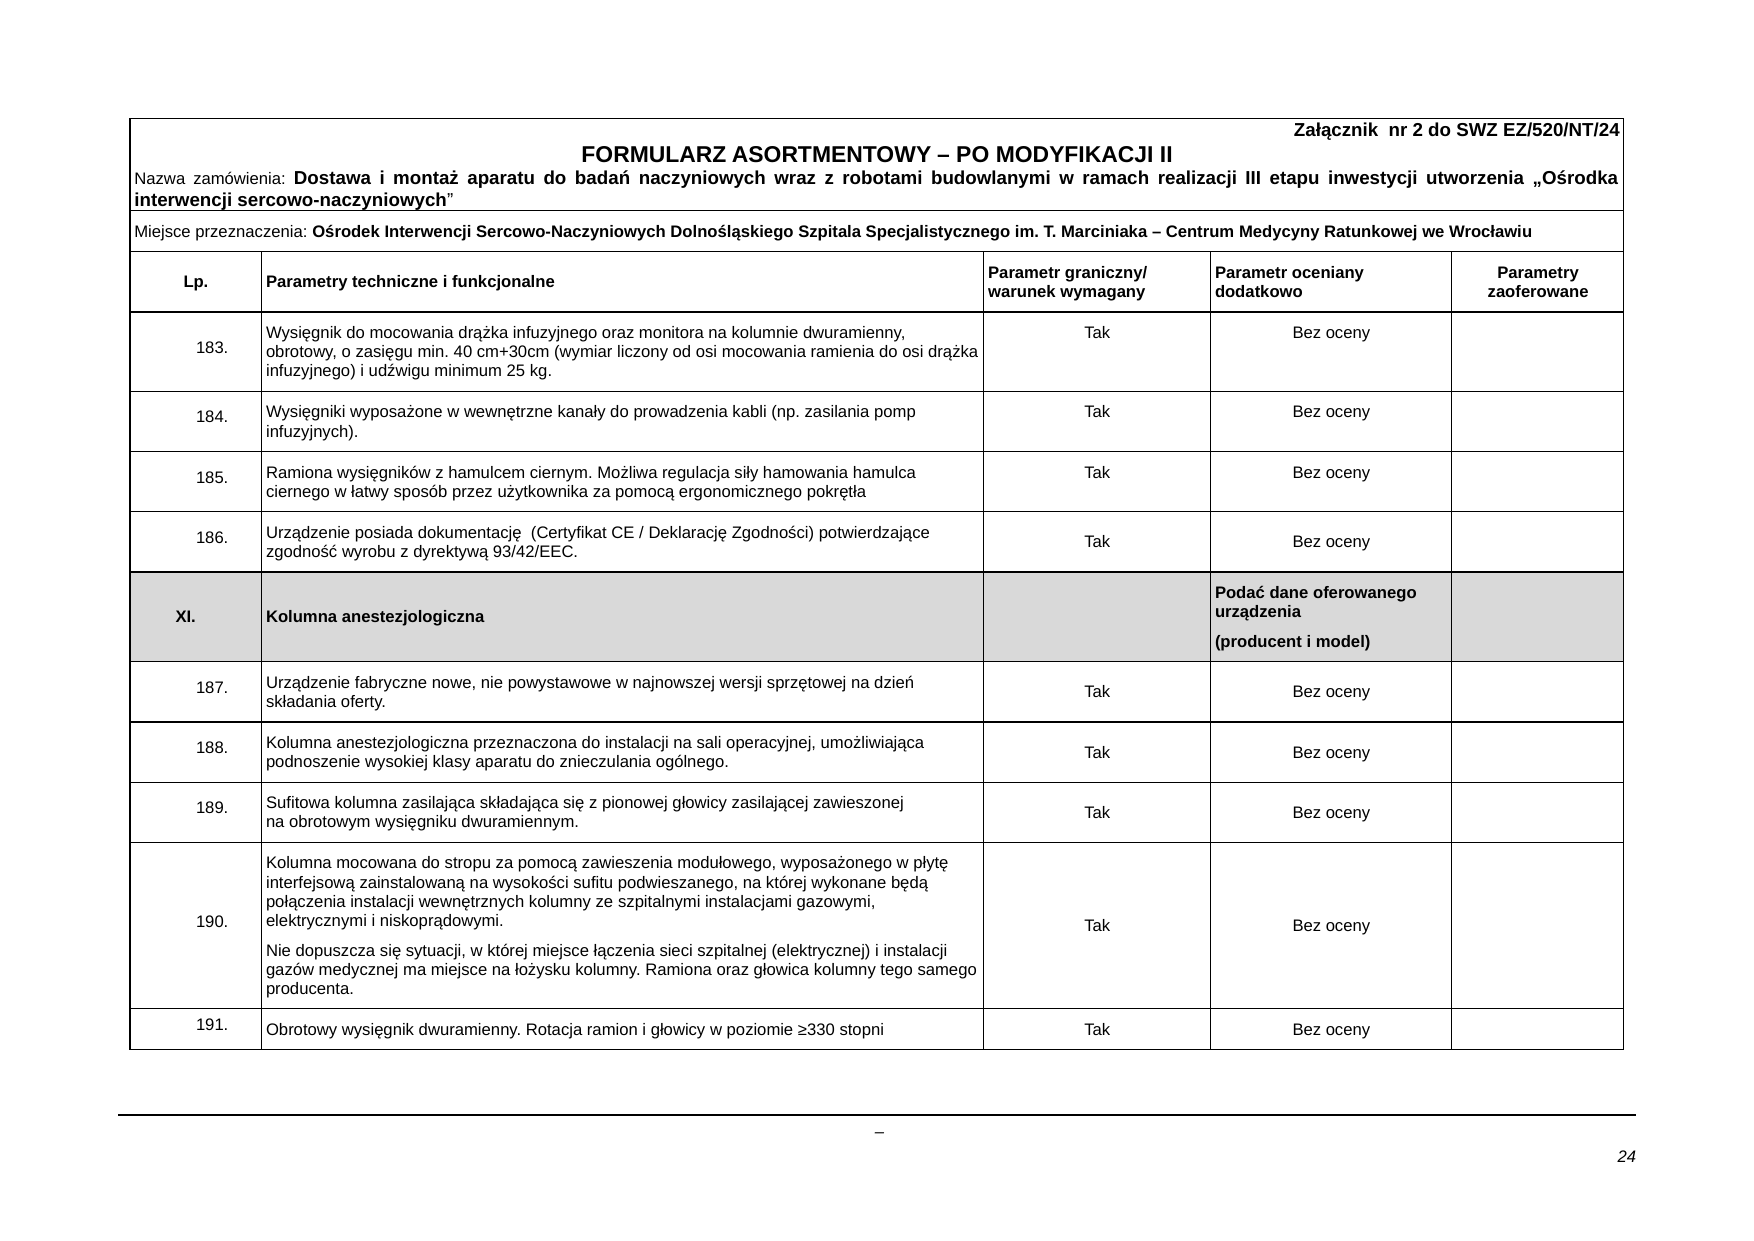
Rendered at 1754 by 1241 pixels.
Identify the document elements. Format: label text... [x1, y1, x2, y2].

table_cell Tak [984, 512, 1210, 571]
table_cell [1452, 662, 1623, 721]
table_cell Tak [984, 723, 1210, 782]
table_cell Bez oceny [1211, 662, 1451, 721]
table_cell Ramiona wysięgników z hamulcem ciernym. Możliwa regulacja siły hamowania hamulca ciernego w łatwy sposób przez użytkownika za pomocą ergonomicznego pokrętła [262, 452, 983, 511]
table_cell Parametry techniczne i funkcjonalne [262, 252, 983, 311]
table_cell [131, 723, 261, 782]
table_cell [1452, 1009, 1623, 1049]
table_cell Obrotowy wysięgnik dwuramienny. Rotacja ramion i głowicy w poziomie ≥330 stopni [262, 1009, 983, 1049]
table_cell Bez oceny [1211, 1009, 1451, 1049]
table_cell [131, 573, 261, 661]
table_cell Urządzenie fabryczne nowe, nie powystawowe w najnowszej wersji sprzętowej na dzień składania oferty. [262, 662, 983, 721]
table_cell [1452, 843, 1623, 1008]
table_cell Podać dane oferowanego urządzenia (producent i model) [1211, 573, 1451, 661]
table_cell [984, 573, 1210, 661]
table_cell Bez oceny [1211, 452, 1451, 511]
table_cell Urządzenie posiada dokumentację (Certyfikat CE / Deklarację Zgodności) potwierdzające zgodność wyrobu z dyrektywą 93/42/EEC. [262, 512, 983, 571]
table_cell [131, 1009, 261, 1049]
table_header Załącznik nr 2 do SWZ EZ/520/NT/24 FORMULARZ ASORTMENTOWY – PO MODYFIKACJI II Nazwa zamówienia: Dostawa i montaż aparatu do badań naczyniowych wraz z robotami budowlanymi w ramach realizacji III etapu inwestycji utworzenia „Ośrodka interwencji sercowo-naczyniowych” [131, 119, 1623, 210]
table_cell Bez oceny [1211, 392, 1451, 451]
table_cell Parametr graniczny/ warunek wymagany [984, 252, 1210, 311]
table_cell Miejsce przeznaczenia: Ośrodek Interwencji Sercowo-Naczyniowych Dolnośląskiego Szpitala Specjalistycznego im. T. Marciniaka – Centrum Medycyny Ratunkowej we Wrocławiu [131, 211, 1623, 251]
table_cell Bez oceny [1211, 723, 1451, 782]
table_cell Bez oceny [1211, 512, 1451, 571]
table_cell [1452, 723, 1623, 782]
table_cell [1452, 313, 1623, 391]
table_cell [1452, 573, 1623, 661]
table_cell Tak [984, 783, 1210, 842]
table_cell Tak [984, 392, 1210, 451]
table_cell Bez oceny [1211, 843, 1451, 1008]
table_cell Wysięgnik do mocowania drążka infuzyjnego oraz monitora na kolumnie dwuramienny, obrotowy, o zasięgu min. 40 cm+30cm (wymiar liczony od osi mocowania ramienia do osi drążka infuzyjnego) i udźwigu minimum 25 kg. [262, 313, 983, 391]
table_cell [131, 512, 261, 571]
table_cell [131, 843, 261, 1008]
table_cell Tak [984, 662, 1210, 721]
table_cell Bez oceny [1211, 313, 1451, 391]
table_cell [1452, 783, 1623, 842]
table_cell [131, 313, 261, 391]
table_cell [131, 452, 261, 511]
table_cell [1452, 512, 1623, 571]
table_cell [131, 392, 261, 451]
table_cell [1452, 452, 1623, 511]
table_cell Tak [984, 843, 1210, 1008]
table_cell [131, 662, 261, 721]
table_cell Kolumna anestezjologiczna przeznaczona do instalacji na sali operacyjnej, umożliwiająca podnoszenie wysokiej klasy aparatu do znieczulania ogólnego. [262, 723, 983, 782]
table_cell Tak [984, 1009, 1210, 1049]
table_cell [131, 783, 261, 842]
table_cell Tak [984, 452, 1210, 511]
table_cell Kolumna anestezjologiczna [262, 573, 983, 661]
table_cell Bez oceny [1211, 783, 1451, 842]
table_cell Parametr oceniany dodatkowo [1211, 252, 1451, 311]
table_cell Tak [984, 313, 1210, 391]
table_cell Sufitowa kolumna zasilająca składająca się z pionowej głowicy zasilającej zawieszonej na obrotowym wysięgniku dwuramiennym. [262, 783, 983, 842]
table_cell [1452, 392, 1623, 451]
table_cell Parametry zaoferowane [1452, 252, 1623, 311]
table_cell Wysięgniki wyposażone w wewnętrzne kanały do prowadzenia kabli (np. zasilania pomp infuzyjnych). [262, 392, 983, 451]
table_cell Lp. [131, 252, 261, 311]
table_cell Kolumna mocowana do stropu za pomocą zawieszenia modułowego, wyposażonego w płytę interfejsową zainstalowaną na wysokości sufitu podwieszanego, na której wykonane będą połączenia instalacji wewnętrznych kolumny ze szpitalnymi instalacjami gazowymi, elektrycznymi i niskoprądowymi. Nie dopuszcza się sytuacji, w której miejsce łączenia sieci szpitalnej (elektrycznej) i instalacji gazów medycznej ma miejsce na łożysku kolumny. Ramiona oraz głowica kolumny tego samego producenta. [262, 843, 983, 1008]
